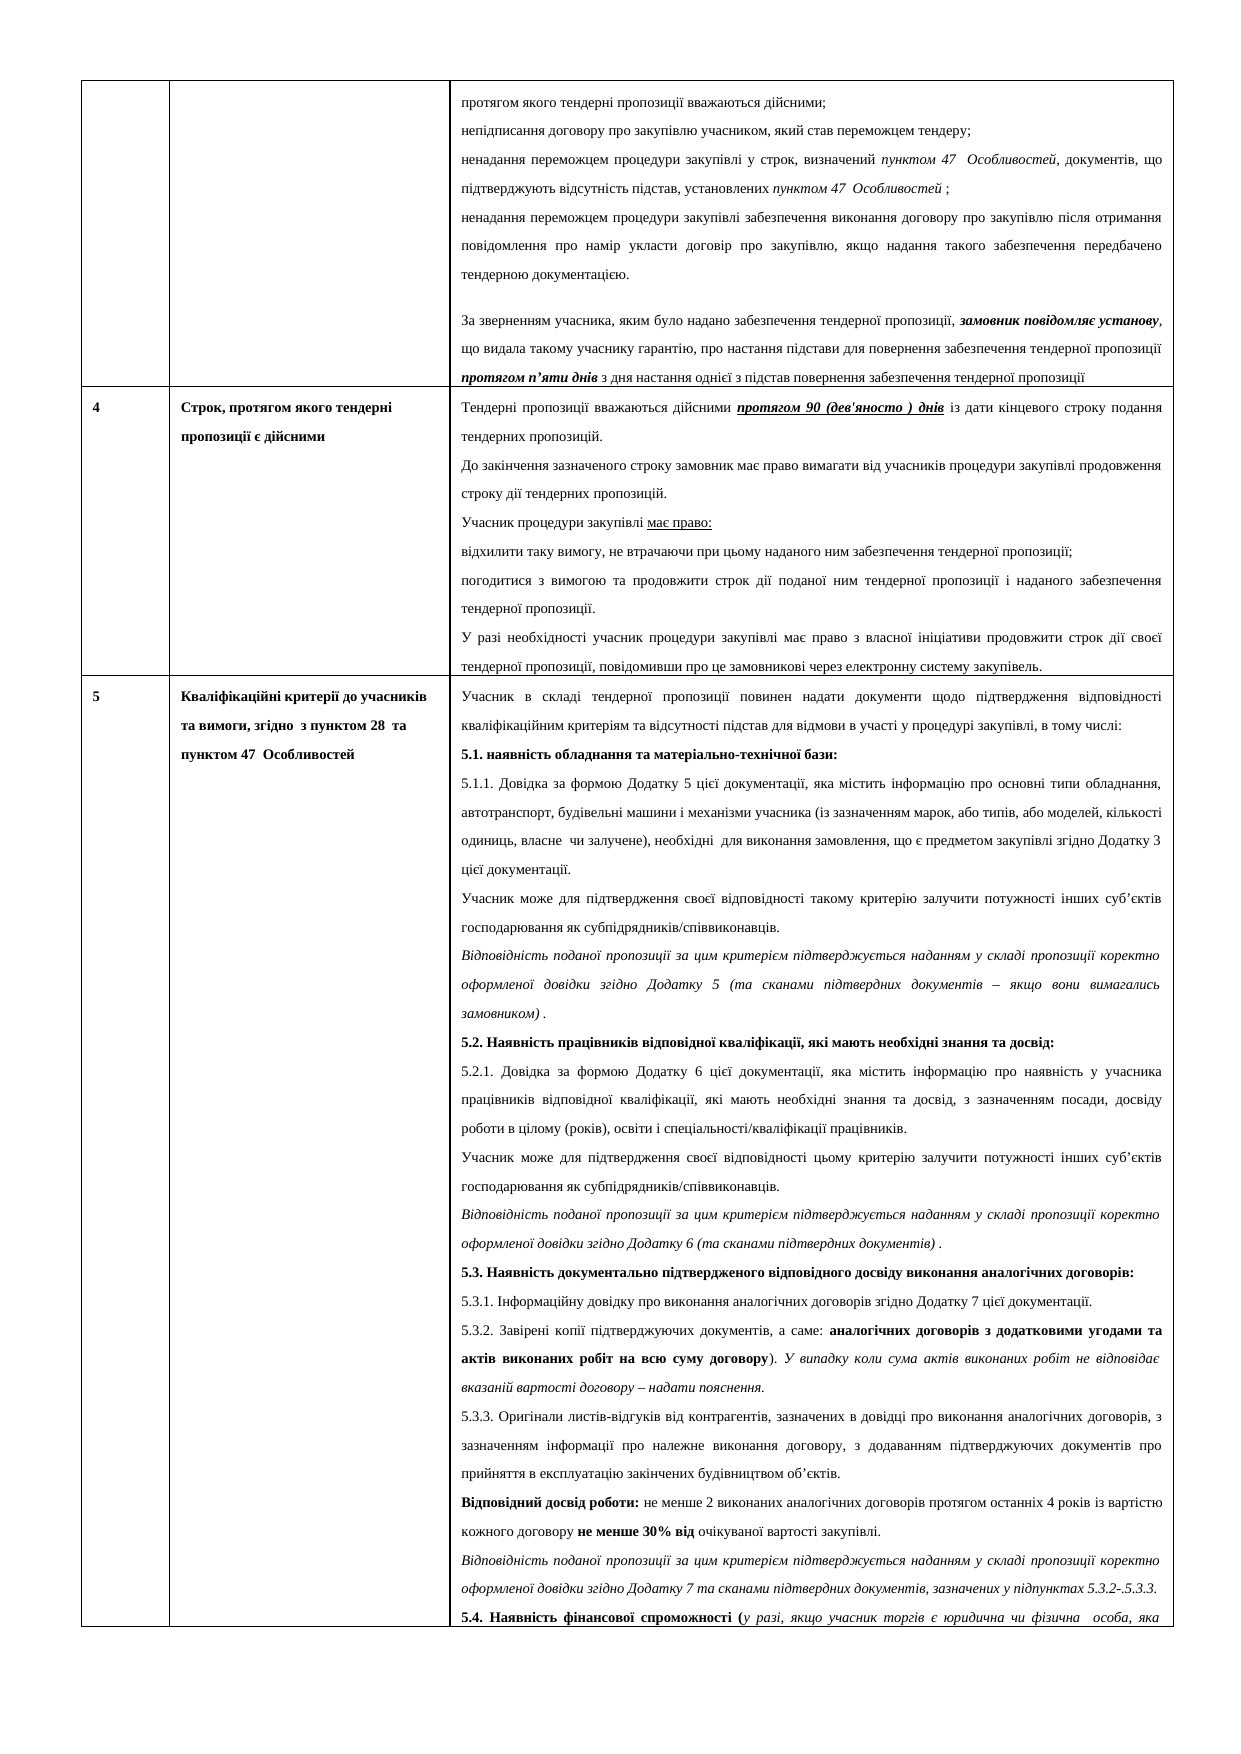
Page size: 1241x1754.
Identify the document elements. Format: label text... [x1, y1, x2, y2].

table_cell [451, 81, 1173, 386]
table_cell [451, 676, 1173, 1626]
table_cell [170, 81, 449, 386]
table_cell 4 [82, 387, 169, 675]
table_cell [170, 676, 449, 1626]
table_cell 5 [82, 676, 169, 1626]
table_cell Строк, протягом якого тендерні пропозиції є дійсними [170, 387, 449, 675]
table_cell 3 [82, 81, 169, 386]
table_cell Тендерні пропозиції вважаються дійсними протягом 90 (дев'яносто ) днів із дати кінцевого строку подання тендерних пропозицій. До закінчення зазначеного строку замовник має право вимагати від учасників процедури закупівлі продовження строку дії тендерних пропозицій. Учасник процедури закупівлі має право: відхилити таку вимогу, не втрачаючи при цьому наданого ним забезпечення тендерної пропозиції; погодитися з вимогою та продовжити строк дії поданої ним тендерної пропозиції і наданого забезпечення тендерної пропозиції. У разі необхідності учасник процедури закупівлі має право з власної ініціативи продовжити строк дії своєї тендерної пропозиції, повідомивши про це замовникові через електронну систему закупівель. [451, 387, 1173, 675]
